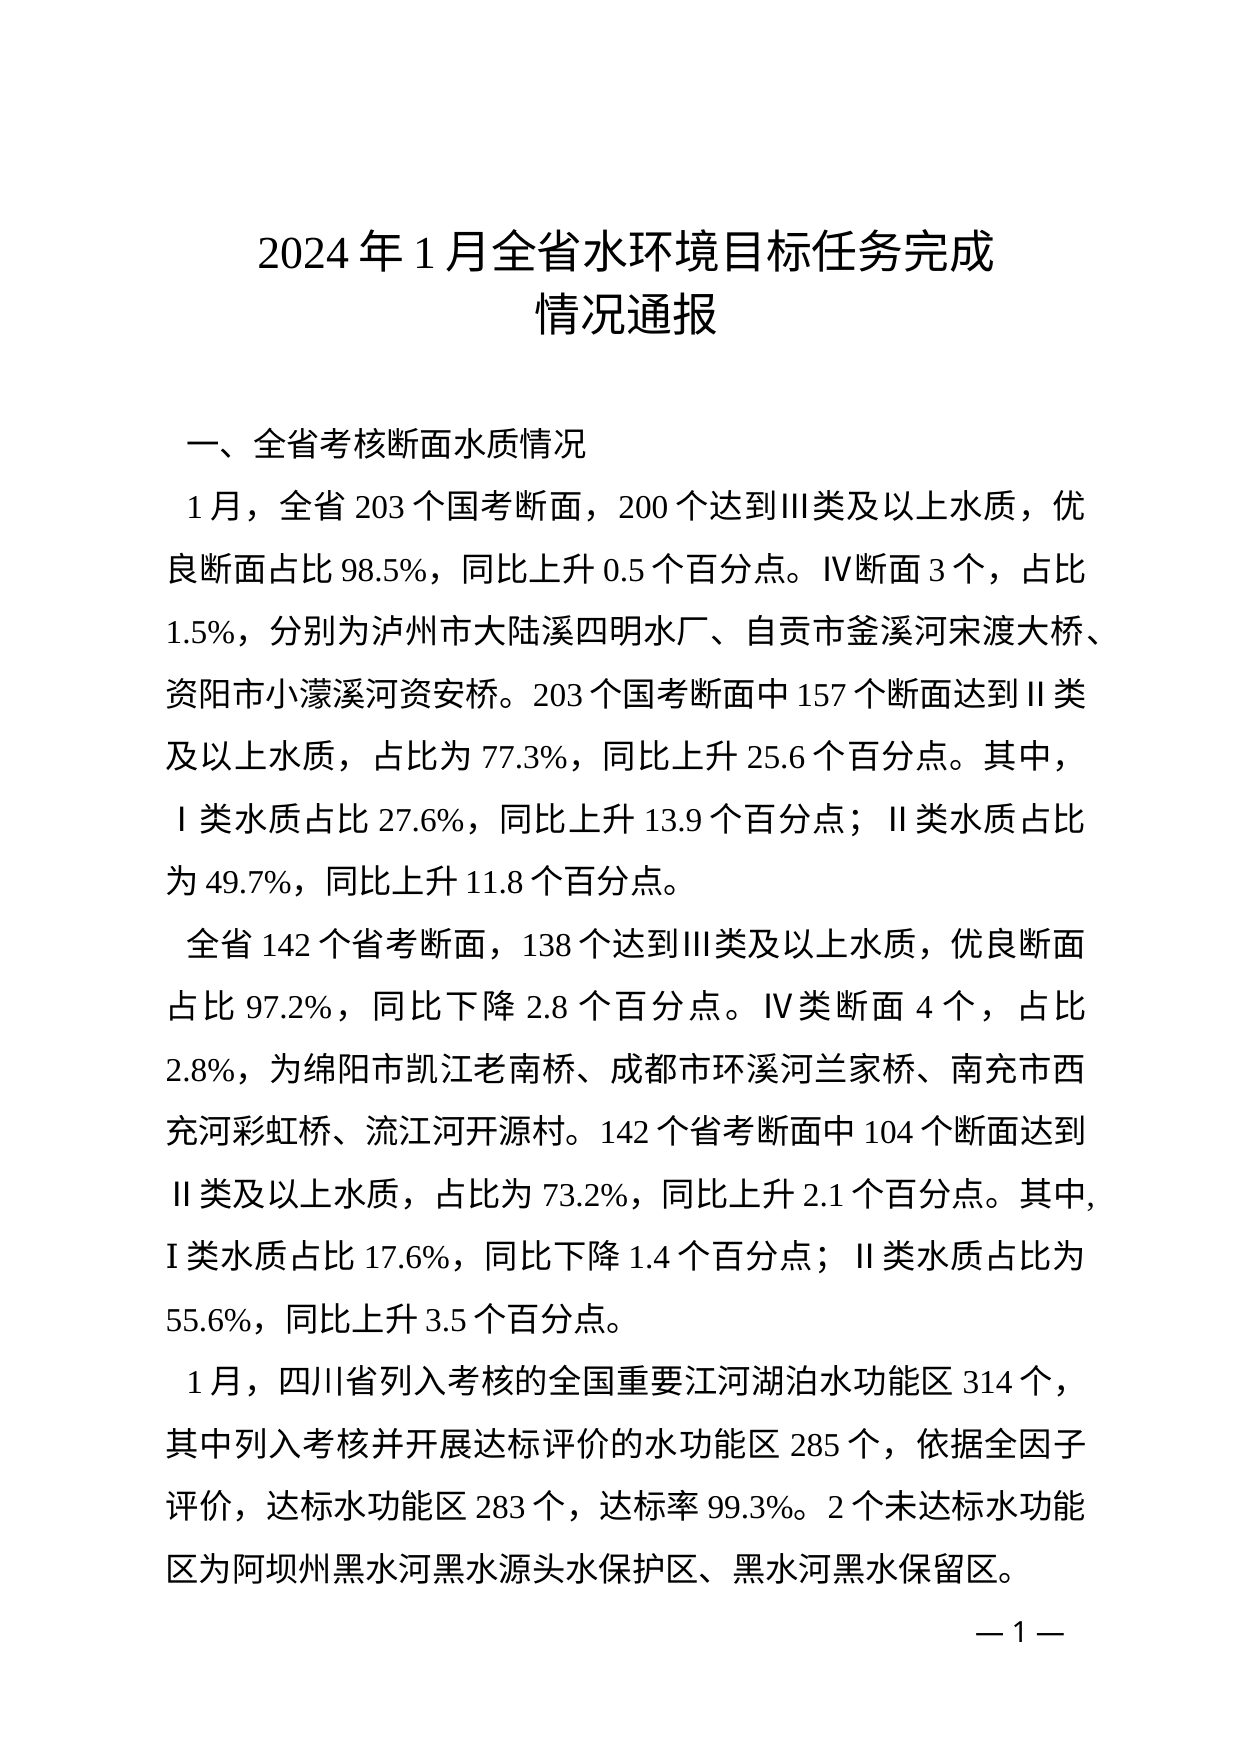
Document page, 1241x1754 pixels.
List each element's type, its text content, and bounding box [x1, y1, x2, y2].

text 情况通报 [165, 281, 1087, 343]
text 全省142个省考断面，138个达到Ⅲ类及以上水质，优良断面占比97.2%，同比下降2.8个百分点。Ⅳ类断面4个，占比2.8%，为绵阳市凯江老南桥、成都市环溪河兰家桥、南充市西充河彩虹桥、流江河开源村。142个省考断面中104个断面达到Ⅱ类及以上水质，占比为73.2%，同比上升2.1个百分点。其中,Ⅰ类水质占比17.6%，同比下降1.4个百分点；Ⅱ类水质占比为55.6%，同比上升3.5个百分点。 [165, 906, 1087, 1343]
text 1月，全省203个国考断面，200个达到Ⅲ类及以上水质，优良断面占比98.5%，同比上升0.5个百分点。Ⅳ断面3个，占比1.5%，分别为泸州市大陆溪四明水厂、自贡市釜溪河宋渡大桥、资阳市小濛溪河资安桥。203个国考断面中157个断面达到Ⅱ类及以上水质，占比为77.3%，同比上升25.6个百分点。其中，Ⅰ类水质占比27.6%，同比上升13.9个百分点；Ⅱ类水质占比为49.7%，同比上升11.8个百分点。 [165, 468, 1087, 906]
text 一、全省考核断面水质情况 [165, 406, 1087, 468]
text 1月，四川省列入考核的全国重要江河湖泊水功能区314个，其中列入考核并开展达标评价的水功能区285个，依据全因子评价，达标水功能区283个，达标率99.3%。2个未达标水功能区为阿坝州黑水河黑水源头水保护区、黑水河黑水保留区。 [165, 1343, 1087, 1593]
text 2024年1月全省水环境目标任务完成 [165, 218, 1087, 281]
